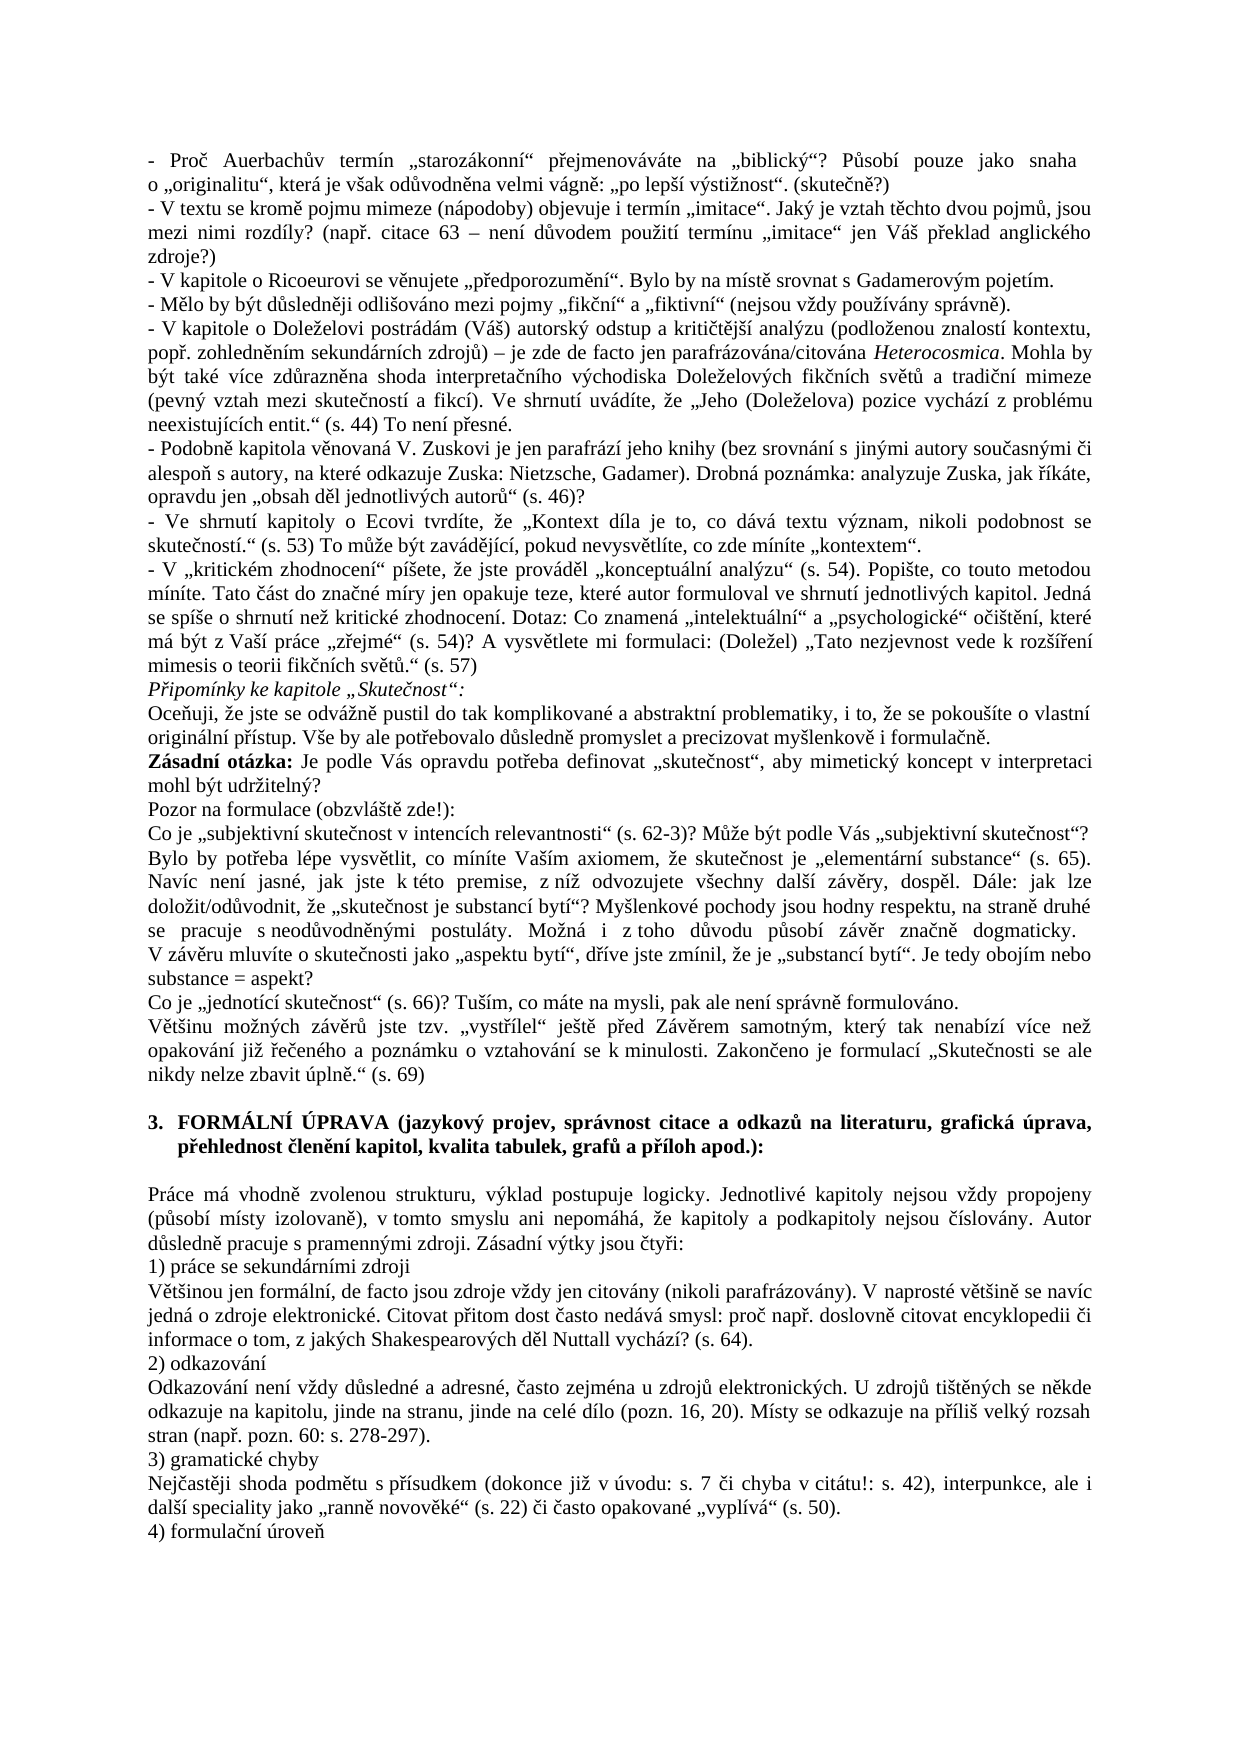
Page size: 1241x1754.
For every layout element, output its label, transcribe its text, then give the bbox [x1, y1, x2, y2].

text Nejčastěji shoda podmětu s přísudkem (dokonce již v úvodu: s. 7 či chyba v citátu!: s. 42), interpunkce, ale i další speciality jako „ranně novověké“ (s. 22) či často opakované „vyplívá“ (s. 50). [148, 1471, 1093, 1519]
text - Mělo by být důsledněji odlišováno mezi pojmy „fikční“ a „fiktivní“ (nejsou vždy používány správně). [148, 292, 1093, 316]
text - Podobně kapitola věnovaná V. Zuskovi je jen parafrází jeho knihy (bez srovnání s jinými autory současnými či alespoň s autory, na které odkazuje Zuska: Nietzsche, Gadamer). Drobná poznámka: analyzuje Zuska, jak říkáte, opravdu jen „obsah děl jednotlivých autorů“ (s. 46)? [148, 436, 1093, 508]
text Většinou jen formální, de facto jsou zdroje vždy jen citovány (nikoli parafrázovány). V naprosté většině se navíc jedná o zdroje elektronické. Citovat přitom dost často nedává smysl: proč např. doslovně citovat encyklopedii či informace o tom, z jakých Shakespearových děl Nuttall vychází? (s. 64). [148, 1278, 1093, 1351]
text Oceňuji, že jste se odvážně pustil do tak komplikované a abstraktní problematiky, i to, že se pokoušíte o vlastní originální přístup. Vše by ale potřebovalo důsledně promyslet a precizovat myšlenkově i formulačně. [148, 701, 1093, 749]
text 4) formulační úroveň [148, 1519, 1093, 1543]
text - V kapitole o Doleželovi postrádám (Váš) autorský odstup a kritičtější analýzu (podloženou znalostí kontextu, popř. zohledněním sekundárních zdrojů) – je zde de facto jen parafrázována/citována Heterocosmica. Mohla by být také více zdůrazněna shoda interpretačního východiska Doleželových fikčních světů a tradiční mimeze (pevný vztah mezi skutečností a fikcí). Ve shrnutí uvádíte, že „Jeho (Doleželova) pozice vychází z problému neexistujících entit.“ (s. 44) To není přesné. [148, 316, 1093, 436]
text 3. FORMÁLNÍ ÚPRAVA (jazykový projev, správnost citace a odkazů na literaturu, grafická úprava, přehlednost členění kapitol, kvalita tabulek, grafů a příloh apod.): [148, 1110, 1093, 1158]
text 2) odkazování [148, 1351, 1093, 1375]
text Bylo by potřeba lépe vysvětlit, co míníte Vaším axiomem, že skutečnost je „elementární substance“ (s. 65). Navíc není jasné, jak jste k této premise, z níž odvozujete všechny další závěry, dospěl. Dále: jak lze doložit/odůvodnit, že „skutečnost je substancí bytí“? Myšlenkové pochody jsou hodny respektu, na straně druhé se pracuje s neodůvodněnými postuláty. Možná i z toho důvodu působí závěr značně dogmaticky. V závěru mluvíte o skutečnosti jako „aspektu bytí“, dříve jste zmínil, že je „substancí bytí“. Je tedy obojím nebo substance = aspekt? [148, 845, 1093, 990]
text - Ve shrnutí kapitoly o Ecovi tvrdíte, že „Kontext díla je to, co dává textu význam, nikoli podobnost se skutečností.“ (s. 53) To může být zavádějící, pokud nevysvětlíte, co zde míníte „kontextem“. [148, 508, 1093, 557]
text 1) práce se sekundárními zdroji [148, 1254, 1093, 1278]
text 3) gramatické chyby [148, 1447, 1093, 1471]
text Odkazování není vždy důsledné a adresné, často zejména u zdrojů elektronických. U zdrojů tištěných se někde odkazuje na kapitolu, jinde na stranu, jinde na celé dílo (pozn. 16, 20). Místy se odkazuje na příliš velký rozsah stran (např. pozn. 60: s. 278-297). [148, 1375, 1093, 1447]
text Co je „jednotící skutečnost“ (s. 66)? Tuším, co máte na mysli, pak ale není správně formulováno. [148, 990, 1093, 1014]
text - V kapitole o Ricoeurovi se věnujete „předporozumění“. Bylo by na místě srovnat s Gadamerovým pojetím. [148, 268, 1093, 292]
text Zásadní otázka: Je podle Vás opravdu potřeba definovat „skutečnost“, aby mimetický koncept v interpretaci mohl být udržitelný? [148, 749, 1093, 797]
text Práce má vhodně zvolenou strukturu, výklad postupuje logicky. Jednotlivé kapitoly nejsou vždy propojeny (působí místy izolovaně), v tomto smyslu ani nepomáhá, že kapitoly a podkapitoly nejsou číslovány. Autor důsledně pracuje s pramennými zdroji. Zásadní výtky jsou čtyři: [148, 1182, 1093, 1254]
text - V „kritickém zhodnocení“ píšete, že jste prováděl „konceptuální analýzu“ (s. 54). Popište, co touto metodou míníte. Tato část do značné míry jen opakuje teze, které autor formuloval ve shrnutí jednotlivých kapitol. Jedná se spíše o shrnutí než kritické zhodnocení. Dotaz: Co znamená „intelektuální“ a „psychologické“ očištění, které má být z Vaší práce „zřejmé“ (s. 54)? A vysvětlete mi formulaci: (Doležel) „Tato nezjevnost vede k rozšíření mimesis o teorii fikčních světů.“ (s. 57) [148, 557, 1093, 677]
text Co je „subjektivní skutečnost v intencích relevantnosti“ (s. 62-3)? Může být podle Vás „subjektivní skutečnost“? [148, 821, 1093, 845]
text Pozor na formulace (obzvláště zde!): [148, 797, 1093, 821]
text - V textu se kromě pojmu mimeze (nápodoby) objevuje i termín „imitace“. Jaký je vztah těchto dvou pojmů, jsou mezi nimi rozdíly? (např. citace 63 – není důvodem použití termínu „imitace“ jen Váš překlad anglického zdroje?) [148, 196, 1093, 268]
text Připomínky ke kapitole „Skutečnost“: [148, 677, 1093, 701]
text - Proč Auerbachův termín „starozákonní“ přejmenováváte na „biblický“? Působí pouze jako snaha o „originalitu“, která je však odůvodněna velmi vágně: „po lepší výstižnost“. (skutečně?) [148, 148, 1093, 196]
text Většinu možných závěrů jste tzv. „vystřílel“ ještě před Závěrem samotným, který tak nenabízí více než opakování již řečeného a poznámku o vztahování se k minulosti. Zakončeno je formulací „Skutečnosti se ale nikdy nelze zbavit úplně.“ (s. 69) [148, 1014, 1093, 1086]
